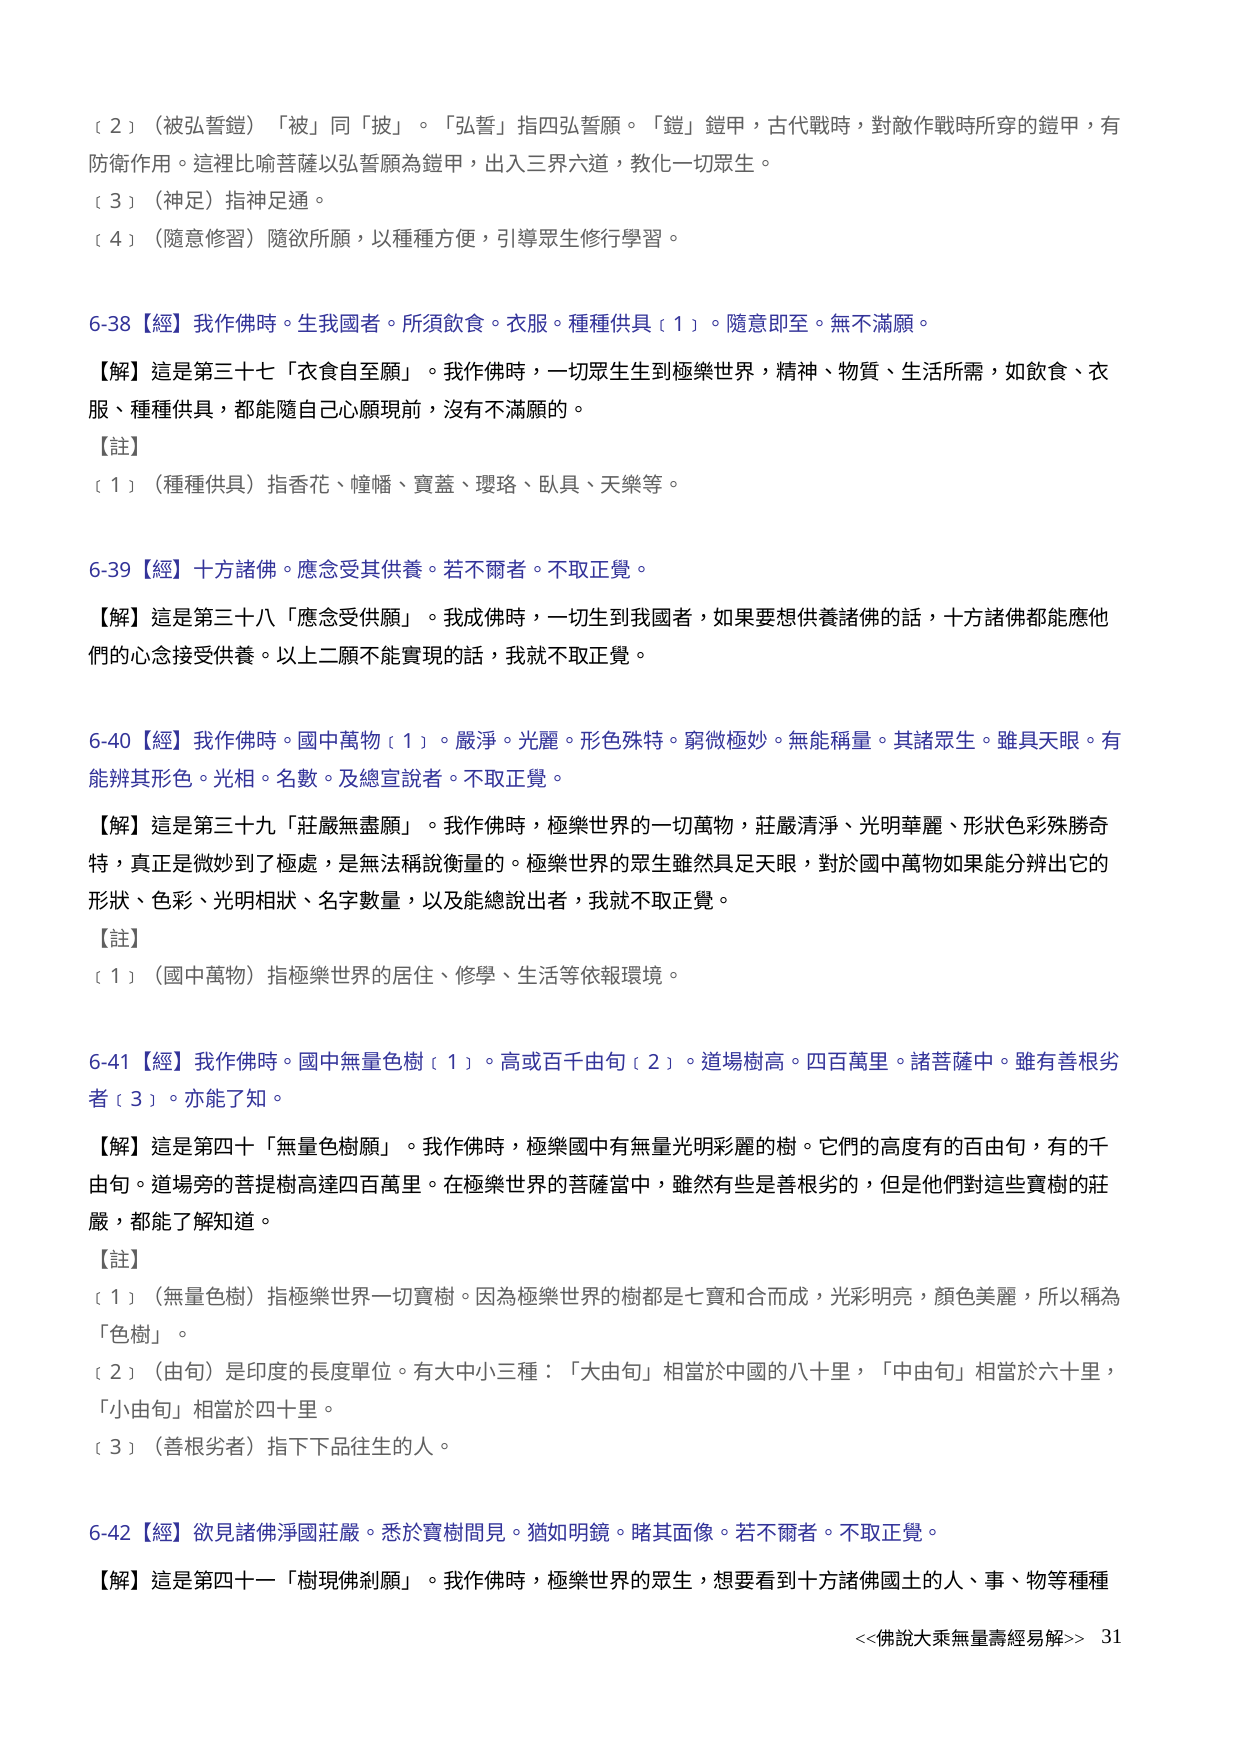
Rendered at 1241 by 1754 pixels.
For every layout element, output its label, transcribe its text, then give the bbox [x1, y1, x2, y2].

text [89, 1560, 1122, 1598]
text 【註】 [89, 1239, 1122, 1277]
subtitle 6-40【經】我作佛時。國中萬物﹝1﹞。嚴淨。光麗。形色殊特。窮微極妙。無能稱量。其諸眾生。雖具天眼。有能辨其形色。光相。名數。及總宣說者。不取正覺。 [89, 721, 1122, 796]
text 【註】 [89, 427, 1122, 464]
text ﹝2﹞（被弘誓鎧）「被」同「披」。「弘誓」指四弘誓願。「鎧」鎧甲，古代戰時，對敵作戰時所穿的鎧甲，有防衛作用。這裡比喻菩薩以弘誓願為鎧甲，出入三界六道，教化一切眾生。 [89, 106, 1122, 181]
text 【解】這是第三十九「莊嚴無盡願」。我作佛時，極樂世界的一切萬物，莊嚴清淨、光明華麗、形狀色彩殊勝奇特，真正是微妙到了極處，是無法稱說衡量的。極樂世界的眾生雖然具足天眼，對於國中萬物如果能分辨出它的形狀、色彩、光明相狀、名字數量，以及能總說出者，我就不取正覺。 [89, 806, 1122, 918]
text ﹝1﹞（國中萬物）指極樂世界的居住、修學、生活等依報環境。 [89, 956, 1122, 993]
text 【註】 [89, 918, 1122, 956]
text 【解】這是第三十八「應念受供願」。我成佛時，一切生到我國者，如果要想供養諸佛的話，十方諸佛都能應他們的心念接受供養。以上二願不能實現的話，我就不取正覺。 [89, 598, 1122, 673]
subtitle 6-38【經】我作佛時。生我國者。所須飲食。衣服。種種供具﹝1﹞。隨意即至。無不滿願。 [89, 304, 1122, 341]
text 【解】這是第四十「無量色樹願」。我作佛時，極樂國中有無量光明彩麗的樹。它們的高度有的百由旬，有的千由旬。道場旁的菩提樹高達四百萬里。在極樂世界的菩薩當中，雖然有些是善根劣的，但是他們對這些寶樹的莊嚴，都能了解知道。 [89, 1127, 1122, 1239]
text ﹝3﹞（神足）指神足通。 [89, 181, 1122, 218]
subtitle 6-42【經】欲見諸佛淨國莊嚴。悉於寶樹間見。猶如明鏡。睹其面像。若不爾者。不取正覺。 [89, 1512, 1122, 1550]
text ﹝2﹞（由旬）是印度的長度單位。有大中小三種：「大由旬」相當於中國的八十里，「中由旬」相當於六十里，「小由旬」相當於四十里。 [89, 1352, 1122, 1427]
text ﹝3﹞（善根劣者）指下下品往生的人。 [89, 1427, 1122, 1464]
subtitle 6-41【經】我作佛時。國中無量色樹﹝1﹞。高或百千由旬﹝2﹞。道場樹高。四百萬里。諸菩薩中。雖有善根劣者﹝3﹞。亦能了知。 [89, 1041, 1122, 1116]
subtitle 6-39【經】十方諸佛。應念受其供養。若不爾者。不取正覺。 [89, 550, 1122, 587]
text ﹝1﹞（種種供具）指香花、幢幡、寶蓋、瓔珞、臥具、天樂等。 [89, 464, 1122, 502]
text 【解】這是第三十七「衣食自至願」。我作佛時，一切眾生生到極樂世界，精神、物質、生活所需，如飲食、衣服、種種供具，都能隨自己心願現前，沒有不滿願的。 [89, 352, 1122, 427]
text ﹝1﹞（無量色樹）指極樂世界一切寶樹。因為極樂世界的樹都是七寶和合而成，光彩明亮，顏色美麗，所以稱為「色樹」。 [89, 1277, 1122, 1352]
text ﹝4﹞（隨意修習）隨欲所願，以種種方便，引導眾生修行學習。 [89, 218, 1122, 256]
